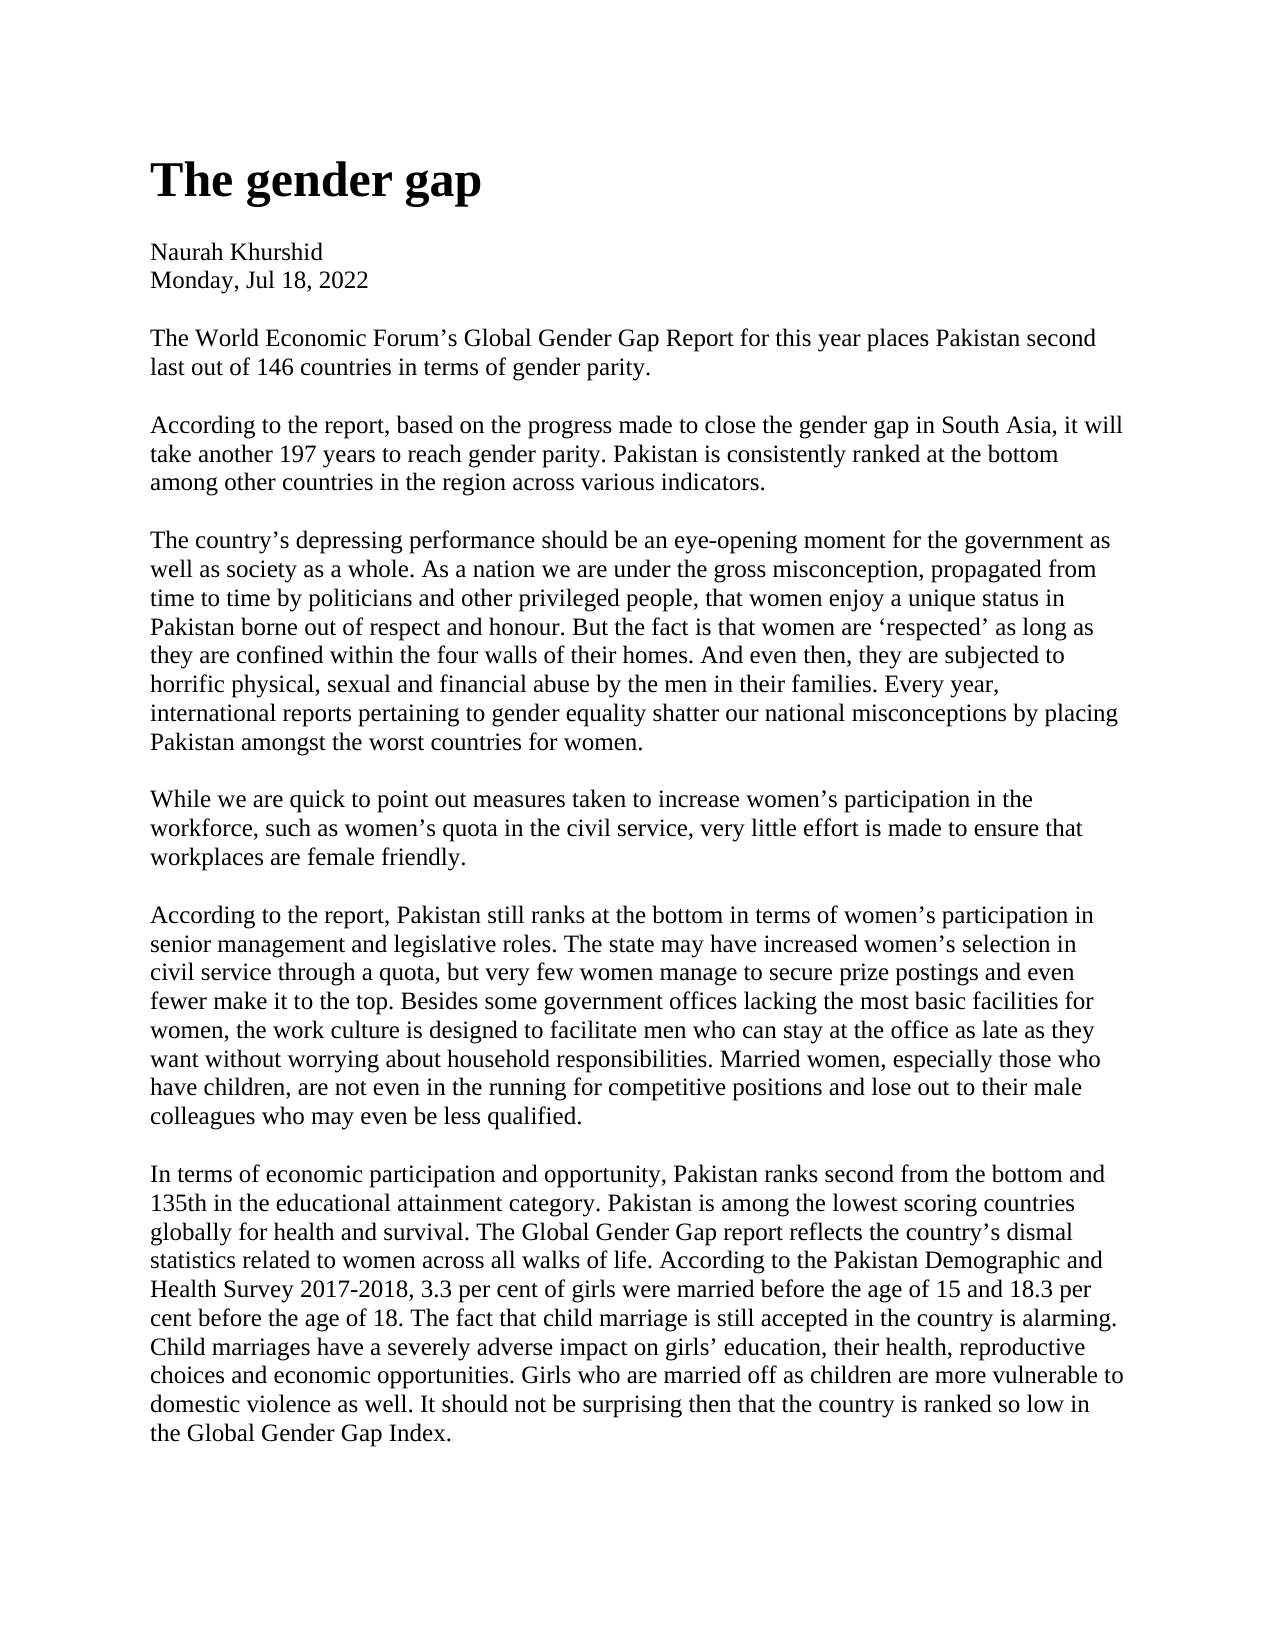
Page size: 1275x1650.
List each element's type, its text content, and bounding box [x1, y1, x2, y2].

text While we are quick to point out measures taken to increase women’s participation in the workforce, such as women’s quota in the civil service, very little effort is made to ensure that workplaces are female friendly. [150, 784, 1125, 871]
text The World Economic Forum’s Global Gender Gap Report for this year places Pakistan second last out of 146 countries in terms of gender parity. [150, 323, 1125, 381]
text Monday, Jul 18, 2022 [150, 265, 1125, 294]
text The gender gap [150, 150, 1125, 207]
text The country’s depressing performance should be an eye-opening moment for the government as well as society as a whole. As a nation we are under the gross misconception, propagated from time to time by politicians and other privileged people, that women enjoy a unique status in Pakistan borne out of respect and honour. But the fact is that women are ‘respected’ as long as they are confined within the four walls of their homes. And even then, they are subjected to horrific physical, sexual and financial abuse by the men in their families. Every year, international reports pertaining to gender equality shatter our national misconceptions by placing Pakistan amongst the worst countries for women. [150, 525, 1125, 755]
text According to the report, based on the progress made to close the gender gap in South Asia, it will take another 197 years to reach gender parity. Pakistan is consistently ranked at the bottom among other countries in the region across various indicators. [150, 410, 1125, 496]
text Naurah Khurshid [150, 237, 1125, 265]
text According to the report, Pakistan still ranks at the bottom in terms of women’s participation in senior management and legislative roles. The state may have increased women’s selection in civil service through a quota, but very few women manage to secure prize postings and even fewer make it to the top. Besides some government offices lacking the most basic facilities for women, the work culture is designed to facilitate men who can stay at the office as late as they want without worrying about household responsibilities. Married women, especially those who have children, are not even in the running for competitive positions and lose out to their male colleagues who may even be less qualified. [150, 900, 1125, 1130]
text In terms of economic participation and opportunity, Pakistan ranks second from the bottom and 135th in the educational attainment category. Pakistan is among the lowest scoring countries globally for health and survival. The Global Gender Gap report reflects the country’s dismal statistics related to women across all walks of life. According to the Pakistan Demographic and Health Survey 2017-2018, 3.3 per cent of girls were married before the age of 15 and 18.3 per cent before the age of 18. The fact that child marriage is still accepted in the country is alarming. Child marriages have a severely adverse impact on girls’ education, their health, reproductive choices and economic opportunities. Girls who are married off as children are more vulnerable to domestic violence as well. It should not be surprising then that the country is ranked so low in the Global Gender Gap Index. [150, 1159, 1125, 1447]
